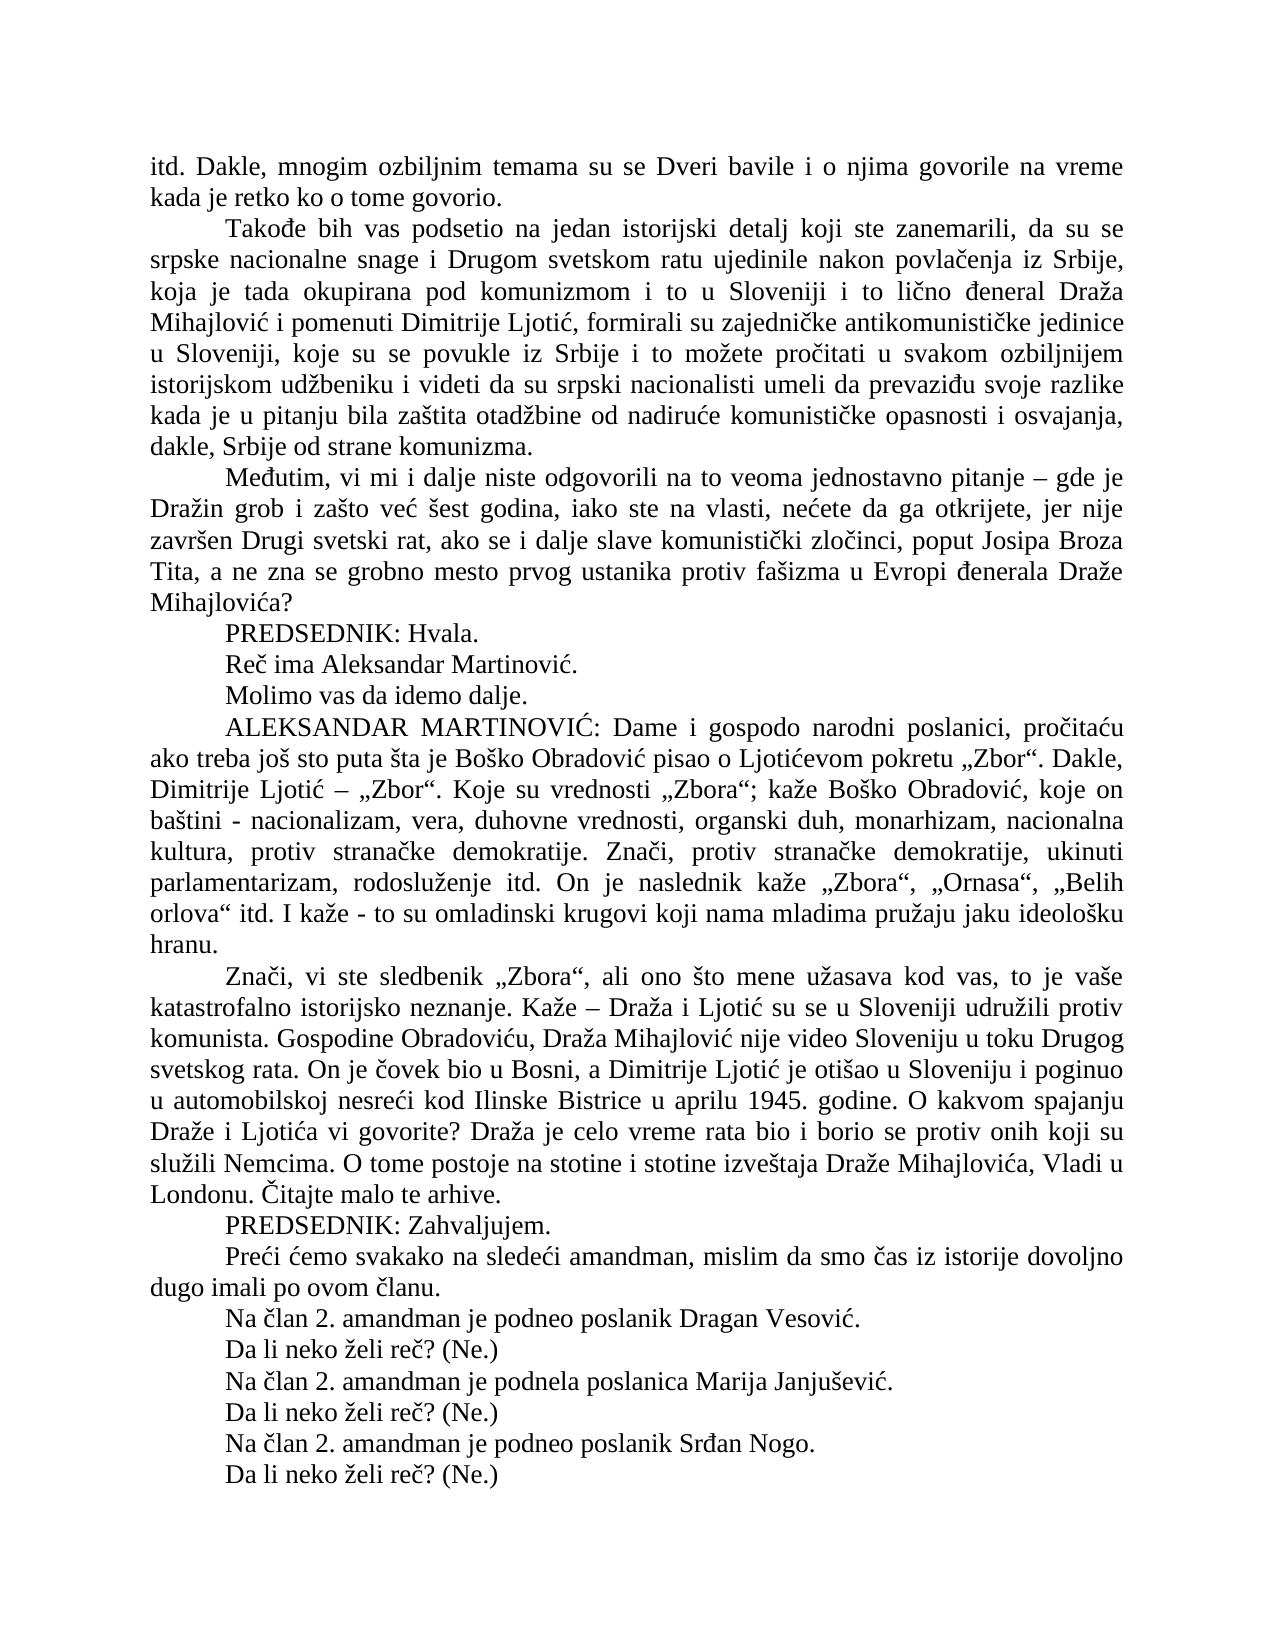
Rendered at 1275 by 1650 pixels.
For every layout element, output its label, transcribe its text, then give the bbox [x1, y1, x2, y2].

text PREDSEDNIK: Zahvaljujem. [150, 1209, 1125, 1240]
text Međutim, vi mi i dalje niste odgovorili na to veoma jednostavno pitanje – gde je Dražin grob i zašto već šest godina, iako ste na vlasti, nećete da ga otkrijete, jer nije završen Drugi svetski rat, ako se i dalje slave komunistički zločinci, poput Josipa Broza Tita, a ne zna se grobno mesto prvog ustanika protiv fašizma u Evropi đenerala Draže Mihajlovića? [150, 461, 1125, 617]
text Da li neko želi reč? (Ne.) [150, 1396, 1125, 1427]
text Da li neko želi reč? (Ne.) [150, 1333, 1125, 1365]
text Na član 2. amandman je podneo poslanik Dragan Vesović. [150, 1302, 1125, 1333]
text Takođe bih vas podsetio na jedan istorijski detalj koji ste zanemarili, da su se srpske nacionalne snage i Drugom svetskom ratu ujedinile nakon povlačenja iz Srbije, koja je tada okupirana pod komunizmom i to u Sloveniji i to lično đeneral Draža Mihajlović i pomenuti Dimitrije Ljotić, formirali su zajedničke antikomunističke jedinice u Sloveniji, koje su se povukle iz Srbije i to možete pročitati u svakom ozbiljnijem istorijskom udžbeniku i videti da su srpski nacionalisti umeli da prevaziđu svoje razlike kada je u pitanju bila zaštita otadžbine od nadiruće komunističke opasnosti i osvajanja, dakle, Srbije od strane komunizma. [150, 212, 1125, 461]
text Da li neko želi reč? (Ne.) [150, 1458, 1125, 1489]
text Znači, vi ste sledbenik „Zbora“, ali ono što mene užasava kod vas, to je vaše katastrofalno istorijsko neznanje. Kaže – Draža i Ljotić su se u Sloveniji udružili protiv komunista. Gospodine Obradoviću, Draža Mihajlović nije video Sloveniju u toku Drugog svetskog rata. On je čovek bio u Bosni, a Dimitrije Ljotić je otišao u Sloveniju i poginuo u automobilskoj nesreći kod Ilinske Bistrice u aprilu 1945. godine. O kakvom spajanju Draže i Ljotića vi govorite? Draža je celo vreme rata bio i borio se protiv onih koji su služili Nemcima. O tome postoje na stotine i stotine izveštaja Draže Mihajlovića, Vladi u Londonu. Čitajte malo te arhive. [150, 960, 1125, 1209]
text ALEKSANDAR MARTINOVIĆ: Dame i gospodo narodni poslanici, pročitaću ako treba još sto puta šta je Boško Obradović pisao o Ljotićevom pokretu „Zbor“. Dakle, Dimitrije Ljotić – „Zbor“. Koje su vrednosti „Zbora“; kaže Boško Obradović, koje on baštini - nacionalizam, vera, duhovne vrednosti, organski duh, monarhizam, nacionalna kultura, protiv stranačke demokratije. Znači, protiv stranačke demokratije, ukinuti parlamentarizam, rodosluženje itd. On je naslednik kaže „Zbora“, „Ornasa“, „Belih orlova“ itd. I kaže - to su omladinski krugovi koji nama mladima pružaju jaku ideološku hranu. [150, 711, 1125, 960]
text PREDSEDNIK: Hvala. [150, 617, 1125, 648]
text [150, 150, 1125, 212]
text Reč ima Aleksandar Martinović. [150, 648, 1125, 679]
text Preći ćemo svakako na sledeći amandman, mislim da smo čas iz istorije dovoljno dugo imali po ovom članu. [150, 1240, 1125, 1302]
text Na član 2. amandman je podnela poslanica Marija Janjušević. [150, 1365, 1125, 1396]
text Na član 2. amandman je podneo poslanik Srđan Nogo. [150, 1427, 1125, 1458]
text Molimo vas da idemo dalje. [150, 679, 1125, 711]
